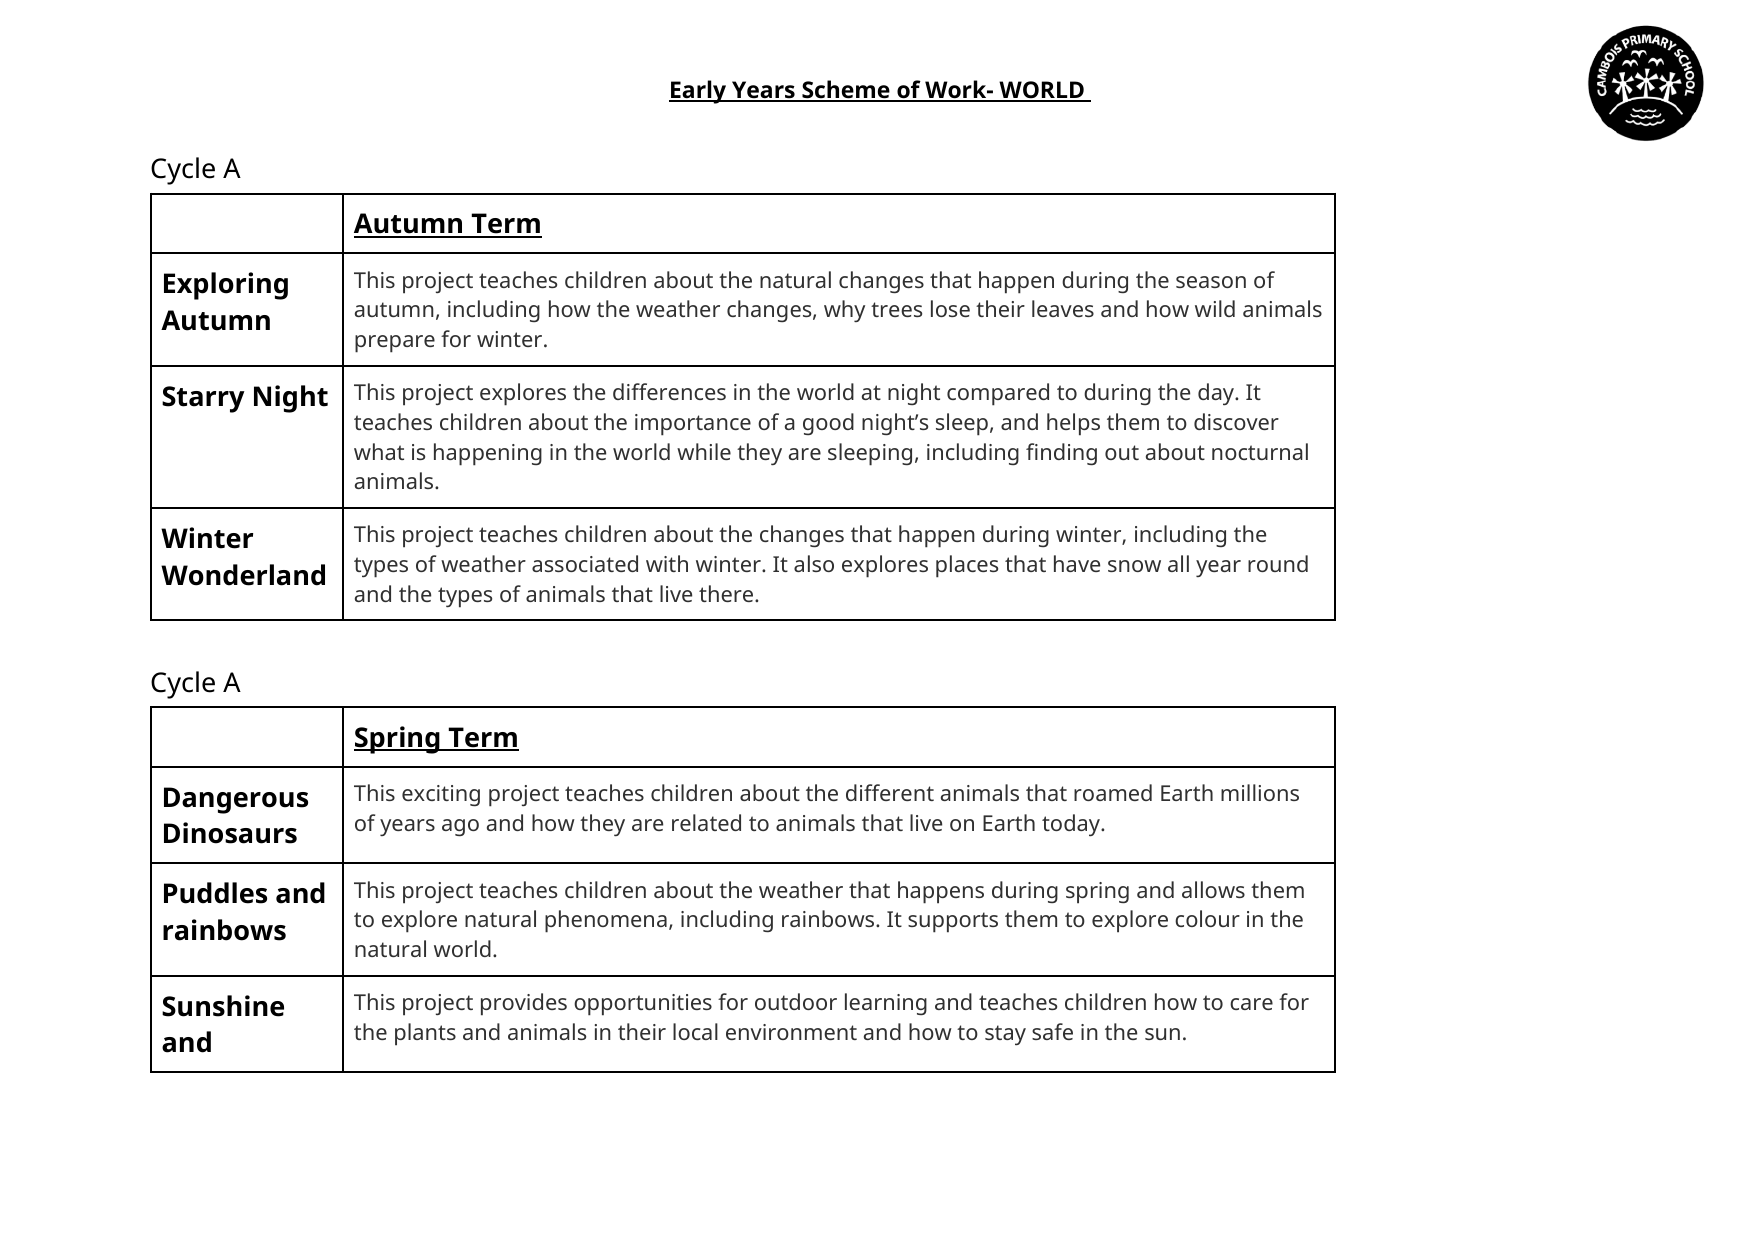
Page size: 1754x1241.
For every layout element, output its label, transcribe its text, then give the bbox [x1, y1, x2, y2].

table_header [152, 708, 342, 766]
table_cell Starry Night [152, 367, 342, 507]
table_cell This project teaches children about the changes that happen during winter, including the types of weather associated with winter. It also explores places that have snow all year round and the types of animals that live there. [344, 509, 1334, 619]
table_cell This exciting project teaches children about the different animals that roamed Earth millions of years ago and how they are related to animals that live on Earth today. [344, 768, 1334, 862]
table_cell This project teaches children about the weather that happens during spring and allows them to explore natural phenomena, including rainbows. It supports them to explore colour in the natural world. [344, 864, 1334, 974]
table_cell This project explores the differences in the world at night compared to during the day. It teaches children about the importance of a good night’s sleep, and helps them to discover what is happening in the world while they are sleeping, including finding out about nocturnal animals. [344, 367, 1334, 507]
table_header Spring Term [344, 708, 1334, 766]
table_cell Sunshine and sunflowers [152, 977, 342, 1071]
table_cell Exploring Autumn [152, 254, 342, 364]
table_header Autumn Term [344, 195, 1334, 252]
table_cell Puddles and rainbows [152, 864, 342, 974]
picture [1572, 20, 1707, 143]
table_cell This project teaches children about the natural changes that happen during the season of autumn, including how the weather changes, why trees lose their leaves and how wild animals prepare for winter. [344, 254, 1334, 364]
text Cycle A [150, 150, 1604, 187]
table_header [152, 195, 342, 252]
table_cell Winter Wonderland [152, 509, 342, 619]
table_cell Dangerous Dinosaurs [152, 768, 342, 862]
text Cycle A [150, 663, 1604, 700]
